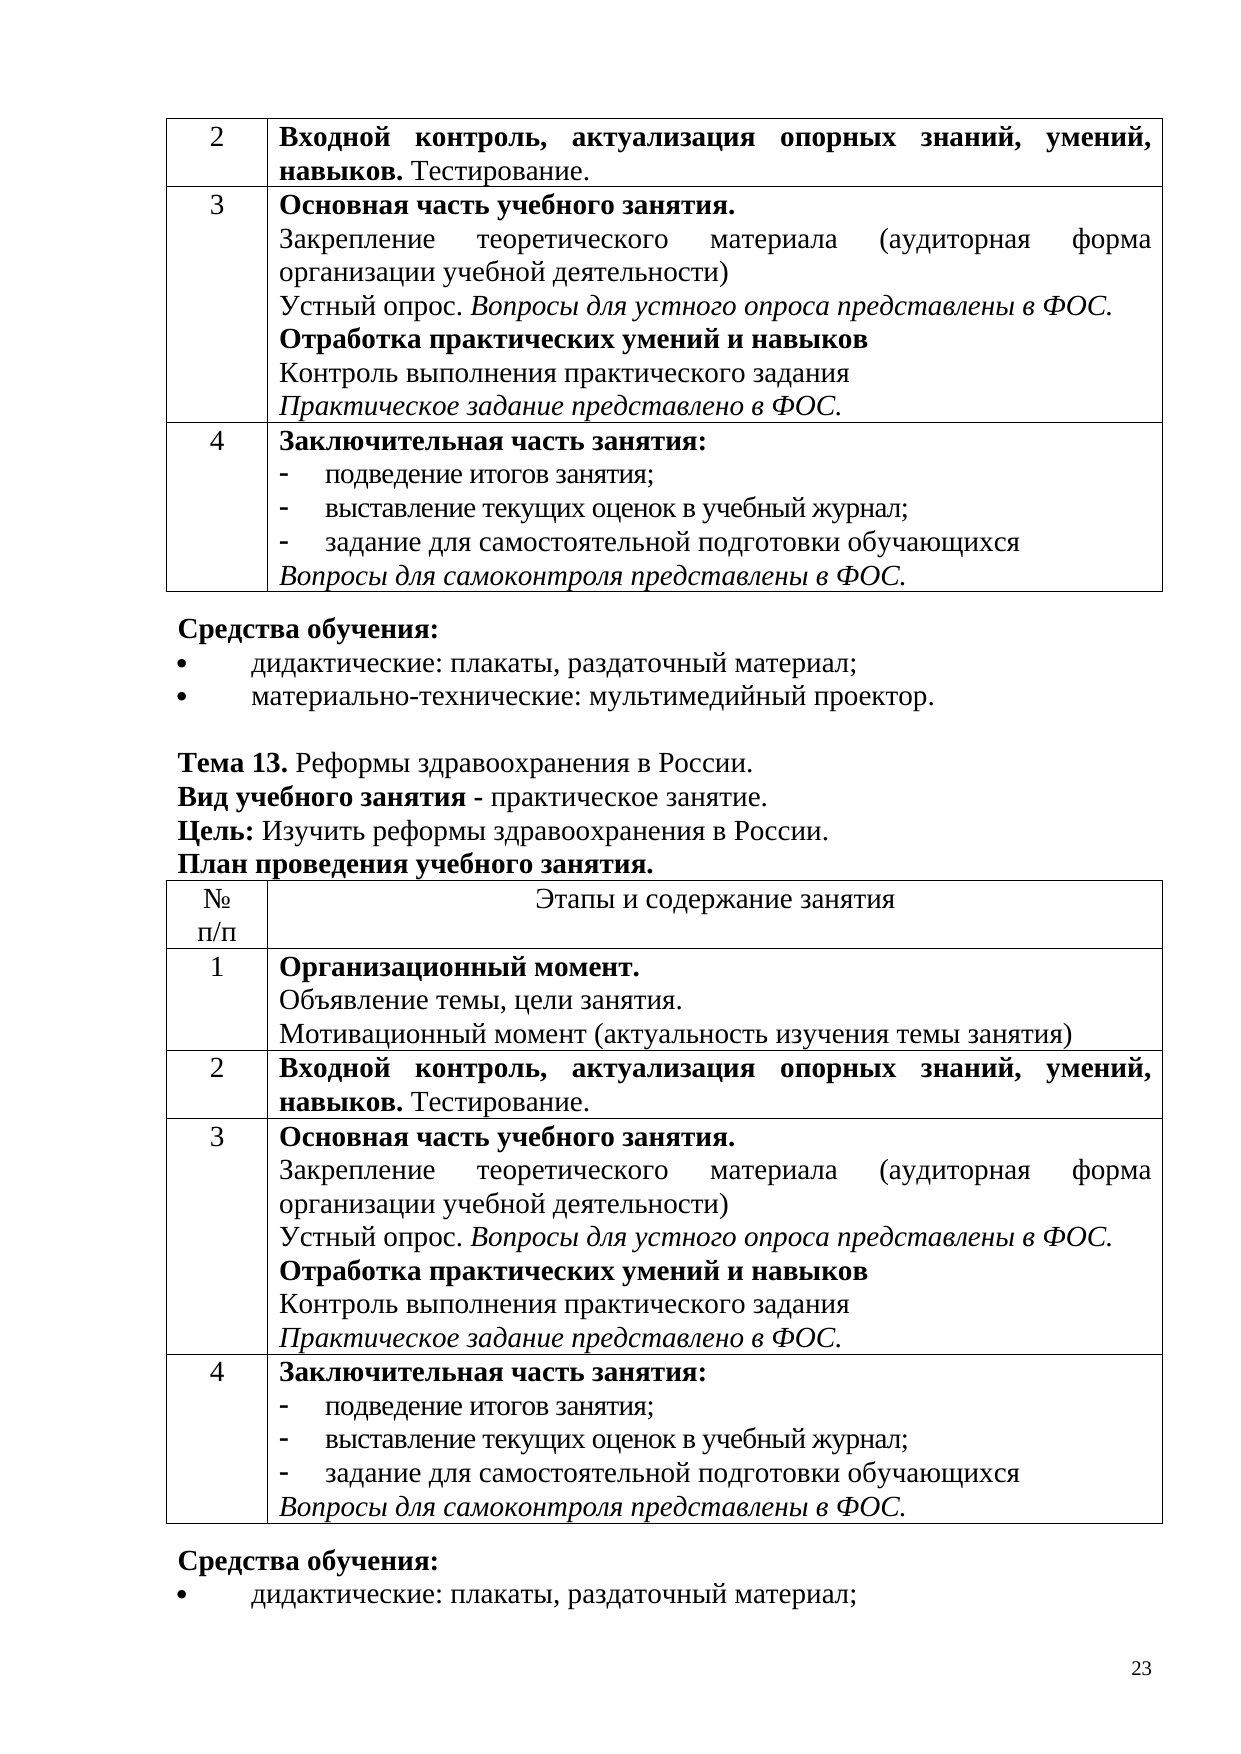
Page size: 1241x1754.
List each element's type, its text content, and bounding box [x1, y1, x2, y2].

text Вид учебного занятия - практическое занятие. [177, 779, 1152, 813]
table_cell 3 [167, 1119, 267, 1353]
text Цель: Изучить реформы здравоохранения в России. [177, 813, 1152, 846]
table_cell 1 [167, 949, 267, 1049]
text Средства обучения: [177, 1543, 1152, 1576]
table_cell Входной контроль, актуализация опорных знаний, умений, навыков. Тестирование. [268, 1051, 1162, 1118]
text Средства обучения: [177, 611, 1152, 645]
list дидактические: плакаты, раздаточный материал; [177, 1576, 1152, 1610]
table_cell Заключительная часть занятия: подведение итогов занятия; выставление текущих оценок в учебный журнал; задание для самостоятельной подготовки обучающихся Вопросы для самоконтроля представлены в ФОС. [268, 1355, 1162, 1522]
list дидактические: плакаты, раздаточный материал; [177, 645, 1152, 678]
table_cell 4 [167, 1355, 267, 1522]
table_cell 2 [167, 1051, 267, 1118]
table_cell Основная часть учебного занятия. Закрепление теоретического материала (аудиторная форма организации учебной деятельности) Устный опрос. Вопросы для устного опроса представлены в ФОС. Отработка практических умений и навыков Контроль выполнения практического задания Практическое задание представлено в ФОС. [268, 187, 1162, 422]
list материально-технические: мультимедийный проектор. [177, 678, 1152, 712]
text План проведения учебного занятия. [177, 846, 1152, 880]
table_cell Входной контроль, актуализация опорных знаний, умений, навыков. Тестирование. [268, 119, 1162, 186]
table_header № п/п [167, 881, 267, 948]
table_cell Организационный момент. Объявление темы, цели занятия. Мотивационный момент (актуальность изучения темы занятия) [268, 949, 1162, 1049]
table_cell Основная часть учебного занятия. Закрепление теоретического материала (аудиторная форма организации учебной деятельности) Устный опрос. Вопросы для устного опроса представлены в ФОС. Отработка практических умений и навыков Контроль выполнения практического задания Практическое задание представлено в ФОС. [268, 1119, 1162, 1353]
table_cell 2 [167, 119, 267, 186]
table_cell Заключительная часть занятия: подведение итогов занятия; выставление текущих оценок в учебный журнал; задание для самостоятельной подготовки обучающихся Вопросы для самоконтроля представлены в ФОС. [268, 423, 1162, 591]
table_cell 4 [167, 423, 267, 591]
table_header Этапы и содержание занятия [268, 881, 1162, 948]
table_cell 3 [167, 187, 267, 422]
text Тема 13. Реформы здравоохранения в России. [177, 746, 1152, 779]
